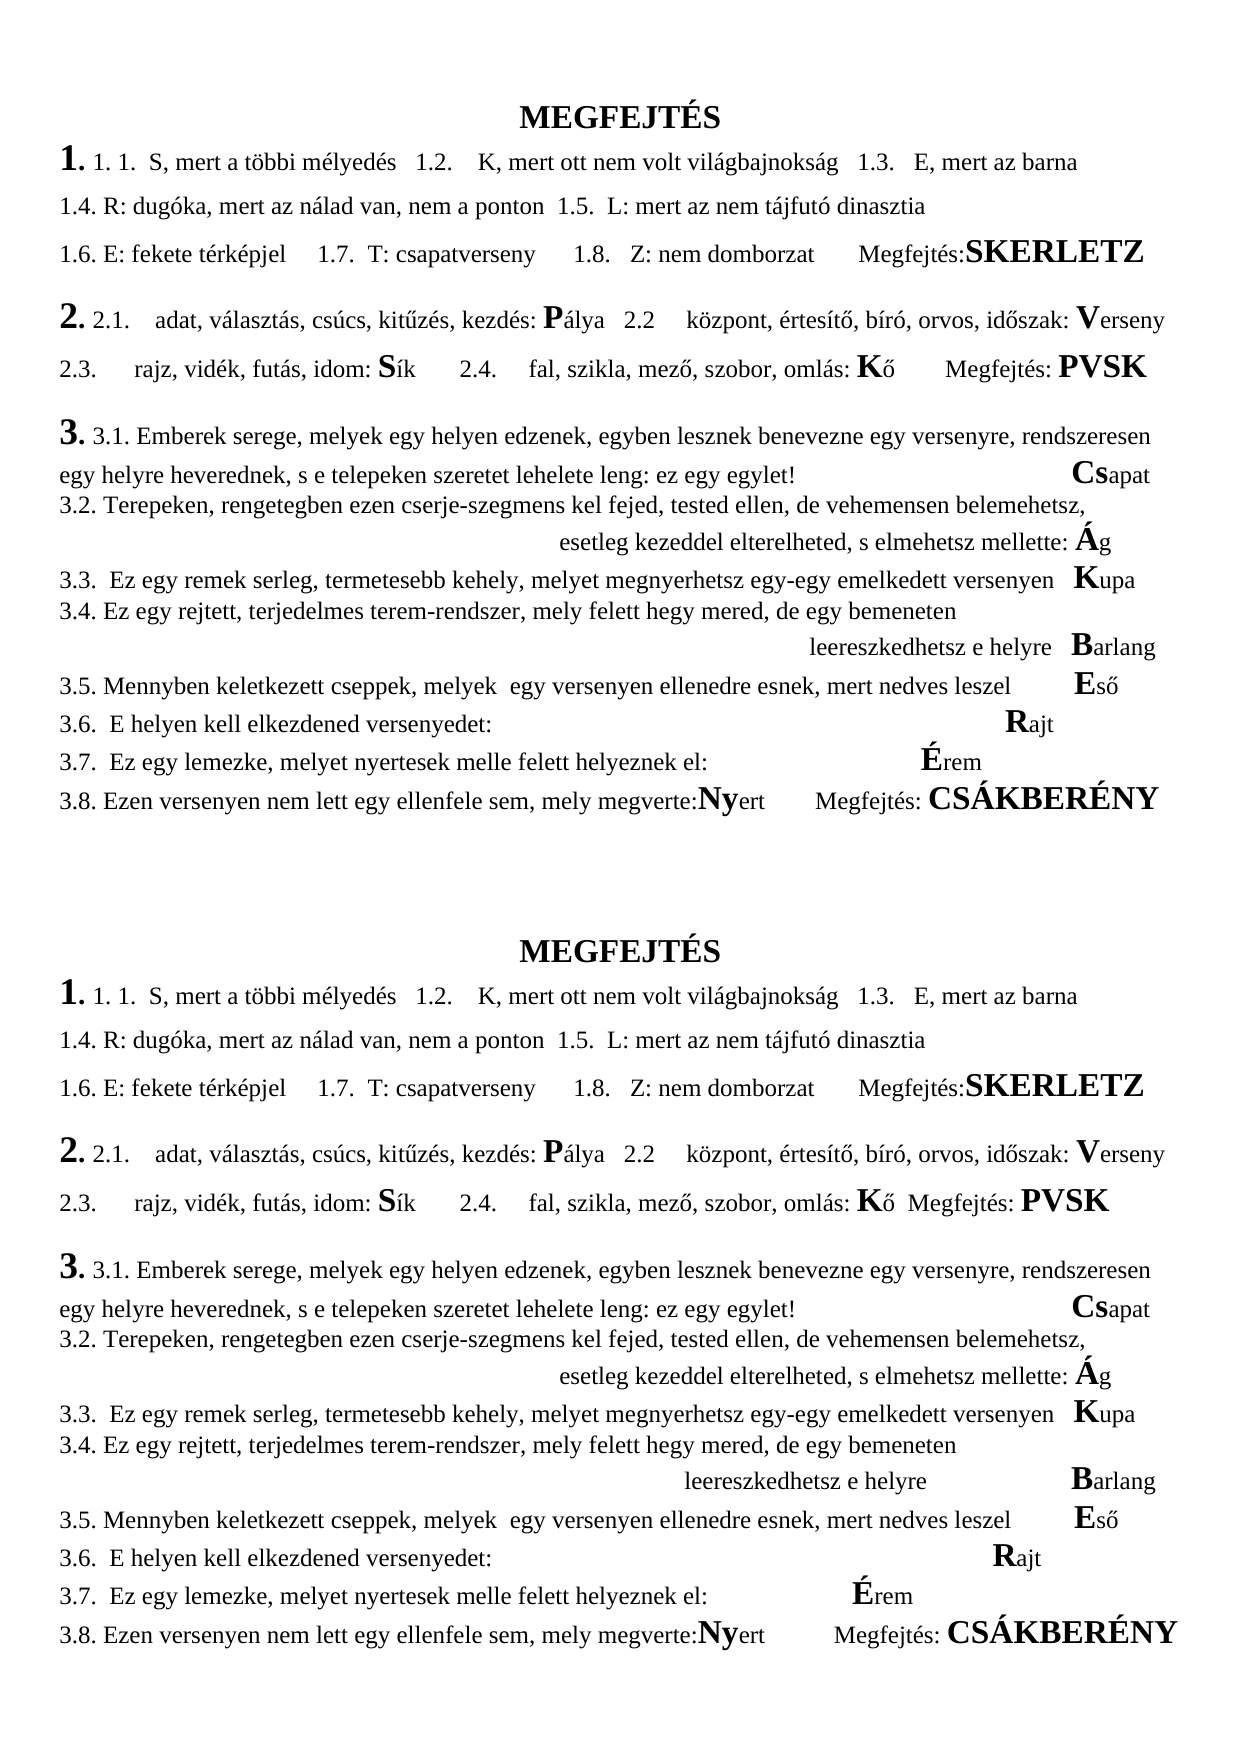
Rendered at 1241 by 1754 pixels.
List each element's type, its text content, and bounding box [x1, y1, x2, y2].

text 3.7. Ez egy lemezke, melyet nyertesek melle felett helyeznek el: Érem [59, 740, 1181, 778]
text 1.6. E: fekete térképjel 1.7. T: csapatverseny 1.8. Z: nem domborzat Megfejtés:SKERLETZ [59, 1066, 1181, 1104]
text 2. 2.1. adat, választás, csúcs, kitűzés, kezdés: Pálya 2.2 központ, értesítő, bíró, orvos, időszak: Verseny [59, 1128, 1181, 1171]
text 2.3. rajz, vidék, futás, idom: Sík 2.4. fal, szikla, mező, szobor, omlás: Kő Megfejtés: PVSK [59, 1181, 1181, 1219]
text 3.8. Ezen versenyen nem lett egy ellenfele sem, mely megverte:Nyert Megfejtés: CSÁKBERÉNY [59, 1612, 1181, 1650]
text 3.7. Ez egy lemezke, melyet nyertesek melle felett helyeznek el: Érem [59, 1574, 1181, 1612]
text leereszkedhetsz e helyre Barlang [59, 1459, 1181, 1497]
text MEGFEJTÉS [59, 931, 1181, 970]
text 1.4. R: dugóka, mert az nálad van, nem a ponton 1.5. L: mert az nem tájfutó dinasztia [59, 191, 1181, 219]
text 3.2. Terepeken, rengetegben ezen cserje-szegmens kel fejed, tested ellen, de vehemensen belemehetsz, [59, 1324, 1181, 1353]
text 2. 2.1. adat, választás, csúcs, kitűzés, kezdés: Pálya 2.2 központ, értesítő, bíró, orvos, időszak: Verseny [59, 294, 1181, 337]
text 3.8. Ezen versenyen nem lett egy ellenfele sem, mely megverte:Nyert Megfejtés: CSÁKBERÉNY [59, 778, 1181, 816]
text esetleg kezeddel elterelheted, s elmehetsz mellette: Ág [59, 1353, 1181, 1392]
text 3. 3.1. Emberek serege, melyek egy helyen edzenek, egyben lesznek benevezne egy versenyre, rendszeresen egy helyre heverednek, s e telepeken szeretet lehelete leng: ez egy egylet! Csapat [59, 1243, 1181, 1324]
text 3.6. E helyen kell elkezdened versenyedet: Rajt [59, 1535, 1181, 1574]
text 3.5. Mennyben keletkezett cseppek, melyek egy versenyen ellenedre esnek, mert nedves leszel Eső [59, 663, 1181, 701]
text 1.4. R: dugóka, mert az nálad van, nem a ponton 1.5. L: mert az nem tájfutó dinasztia [59, 1025, 1181, 1053]
text 3.4. Ez egy rejtett, terjedelmes terem-rendszer, mely felett hegy mered, de egy bemeneten [59, 596, 1181, 625]
text 1. 1. 1. S, mert a többi mélyedés 1.2. K, mert ott nem volt világbajnokság 1.3. E, mert az barna [59, 136, 1181, 179]
text 3.5. Mennyben keletkezett cseppek, melyek egy versenyen ellenedre esnek, mert nedves leszel Eső [59, 1497, 1181, 1535]
text 3.6. E helyen kell elkezdened versenyedet: Rajt [59, 701, 1181, 740]
text 3. 3.1. Emberek serege, melyek egy helyen edzenek, egyben lesznek benevezne egy versenyre, rendszeresen egy helyre heverednek, s e telepeken szeretet lehelete leng: ez egy egylet! Csapat [59, 409, 1181, 491]
text 3.2. Terepeken, rengetegben ezen cserje-szegmens kel fejed, tested ellen, de vehemensen belemehetsz, [59, 491, 1181, 519]
text 2.3. rajz, vidék, futás, idom: Sík 2.4. fal, szikla, mező, szobor, omlás: Kő Megfejtés: PVSK [59, 347, 1181, 385]
text esetleg kezeddel elterelheted, s elmehetsz mellette: Ág [59, 519, 1181, 558]
text 3.3. Ez egy remek serleg, termetesebb kehely, melyet megnyerhetsz egy-egy emelkedett versenyen Kupa [59, 558, 1181, 596]
text 1. 1. 1. S, mert a többi mélyedés 1.2. K, mert ott nem volt világbajnokság 1.3. E, mert az barna [59, 970, 1181, 1013]
text leereszkedhetsz e helyre Barlang [59, 625, 1181, 663]
text 3.4. Ez egy rejtett, terjedelmes terem-rendszer, mely felett hegy mered, de egy bemeneten [59, 1430, 1181, 1459]
text 1.6. E: fekete térképjel 1.7. T: csapatverseny 1.8. Z: nem domborzat Megfejtés:SKERLETZ [59, 232, 1181, 270]
text 3.3. Ez egy remek serleg, termetesebb kehely, melyet megnyerhetsz egy-egy emelkedett versenyen Kupa [59, 1392, 1181, 1430]
text MEGFEJTÉS [59, 97, 1181, 136]
